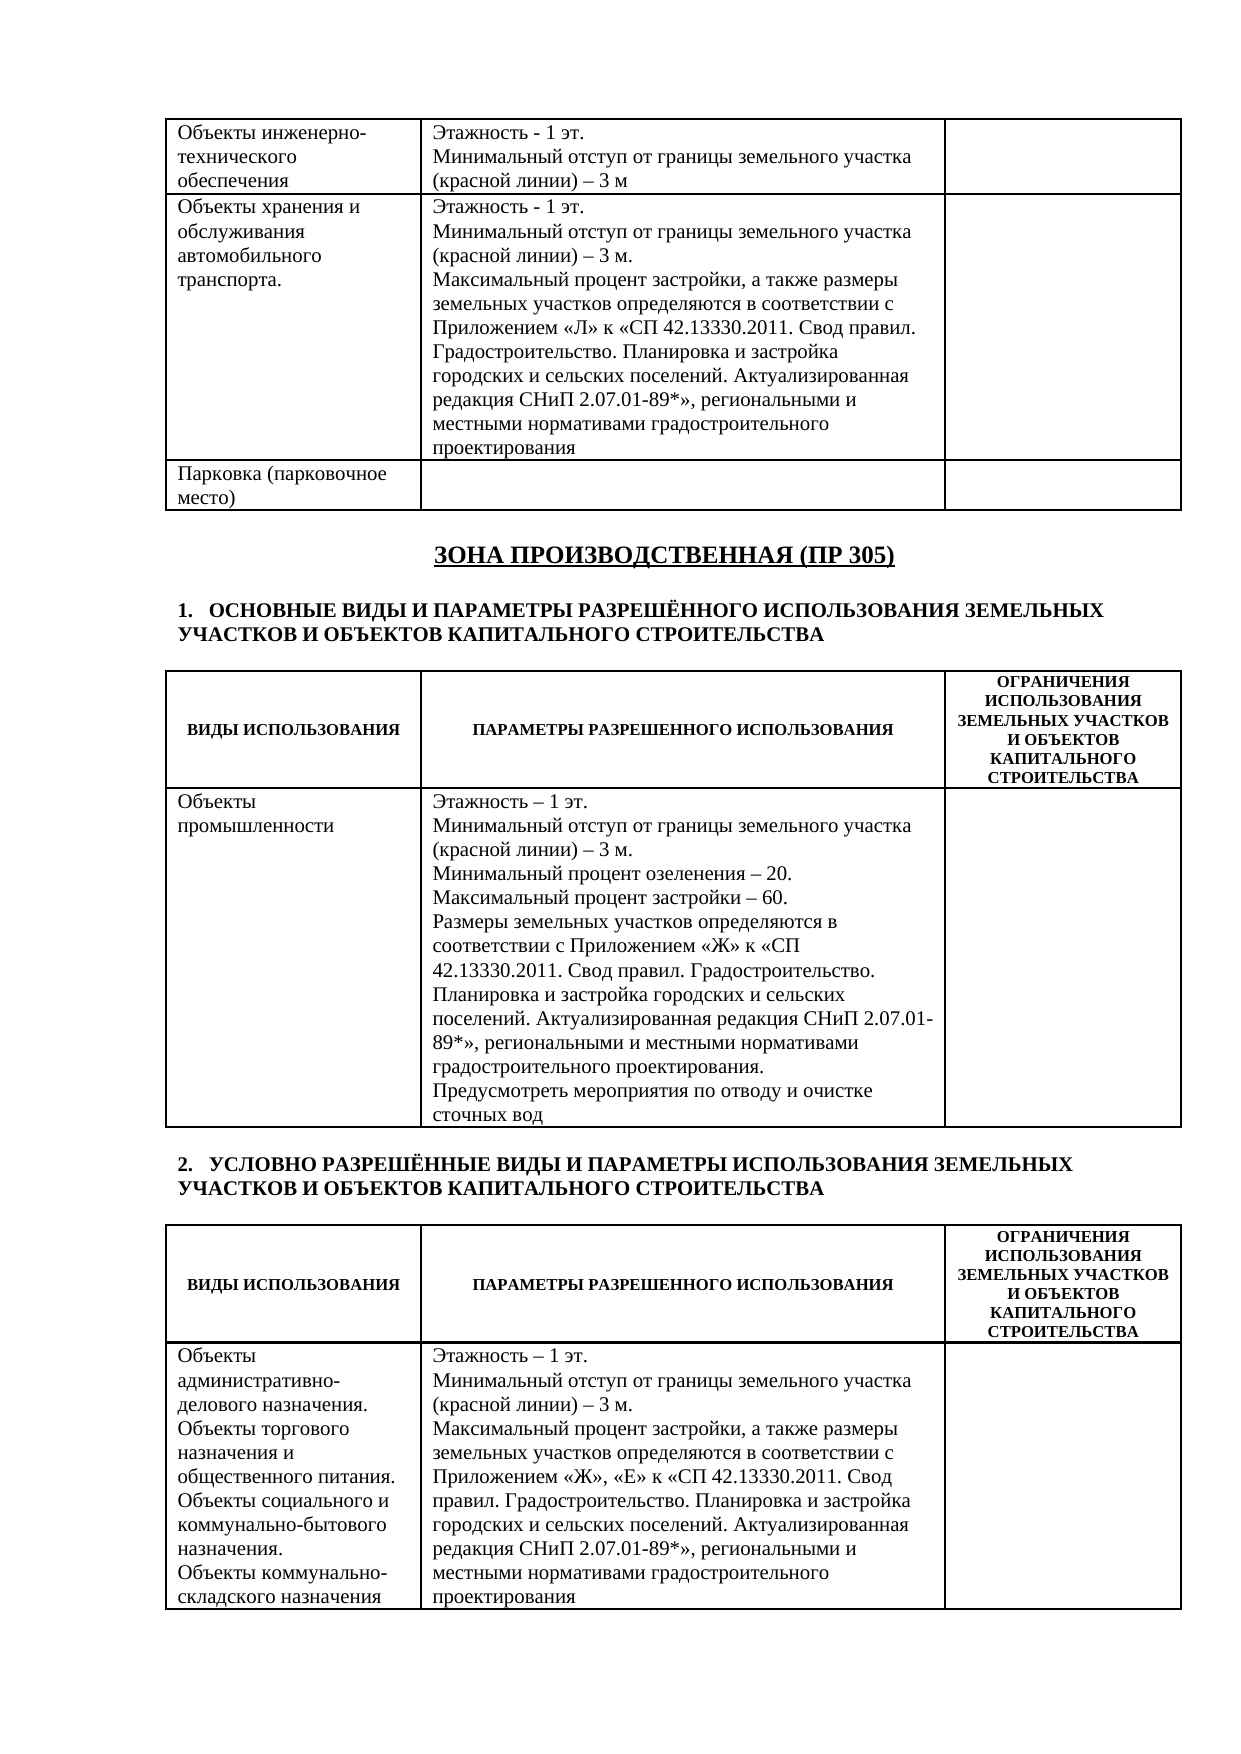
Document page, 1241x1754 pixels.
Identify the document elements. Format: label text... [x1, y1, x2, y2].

text 2. УСЛОВНО РАЗРЕШЁННЫЕ ВИДЫ И ПАРАМЕТРЫ ИСПОЛЬЗОВАНИЯ ЗЕМЕЛЬНЫХ УЧАСТКОВ И ОБЪЕКТОВ КАПИТАЛЬНОГО СТРОИТЕЛЬСТВА [177, 1152, 1152, 1200]
table_cell Этажность – 1 эт. Минимальный отступ от границы земельного участка (красной линии) – 3 м. Максимальный процент застройки, а также размеры земельных участков определяются в соответствии с Приложением «Ж», «Е» к «СП 42.13330.2011. Свод правил. Градостроительство. Планировка и застройка городских и сельских поселений. Актуализированная редакция СНиП 2.07.01-89*», региональными и местными нормативами градостроительного проектирования [422, 1344, 944, 1608]
table_header ПАРАМЕТРЫ РАЗРЕШЕННОГО ИСПОЛЬЗОВАНИЯ [422, 1226, 944, 1341]
table_header ВИДЫ ИСПОЛЬЗОВАНИЯ [167, 1226, 420, 1341]
table_header ОГРАНИЧЕНИЯ ИСПОЛЬЗОВАНИЯ ЗЕМЕЛЬНЫХ УЧАСТКОВ И ОБЪЕКТОВ КАПИТАЛЬНОГО СТРОИТЕЛЬСТВА [946, 1226, 1180, 1341]
table_cell Объекты хранения и обслуживания автомобильного транспорта. [167, 195, 420, 459]
table_cell [946, 120, 1180, 192]
table_cell [946, 789, 1180, 1126]
table_cell Этажность - 1 эт. Минимальный отступ от границы земельного участка (красной линии) – 3 м. Максимальный процент застройки, а также размеры земельных участков определяются в соответствии с Приложением «Л» к «СП 42.13330.2011. Свод правил. Градостроительство. Планировка и застройка городских и сельских поселений. Актуализированная редакция СНиП 2.07.01-89*», региональными и местными нормативами градостроительного проектирования [422, 195, 944, 459]
table_cell Объекты административно-делового назначения. Объекты торгового назначения и общественного питания. Объекты социального и коммунально-бытового назначения. Объекты коммунально-складского назначения [167, 1344, 420, 1608]
text ЗОНА ПРОИЗВОДСТВЕННАЯ (ПР 305) [177, 540, 1152, 569]
table_cell Этажность – 1 эт. Минимальный отступ от границы земельного участка (красной линии) – 3 м. Минимальный процент озеленения – 20. Максимальный процент застройки – 60. Размеры земельных участков определяются в соответствии с Приложением «Ж» к «СП 42.13330.2011. Свод правил. Градостроительство. Планировка и застройка городских и сельских поселений. Актуализированная редакция СНиП 2.07.01-89*», региональными и местными нормативами градостроительного проектирования. Предусмотреть мероприятия по отводу и очистке сточных вод [422, 789, 944, 1126]
table_cell [946, 1344, 1180, 1608]
table_cell Объекты промышленности [167, 789, 420, 1126]
table_header ВИДЫ ИСПОЛЬЗОВАНИЯ [167, 672, 420, 787]
table_cell [422, 461, 944, 509]
table_cell Парковка (парковочное место) [167, 461, 420, 509]
text 1. ОСНОВНЫЕ ВИДЫ И ПАРАМЕТРЫ РАЗРЕШЁННОГО ИСПОЛЬЗОВАНИЯ ЗЕМЕЛЬНЫХ УЧАСТКОВ И ОБЪЕКТОВ КАПИТАЛЬНОГО СТРОИТЕЛЬСТВА [177, 598, 1152, 646]
table_cell [946, 461, 1180, 509]
table_cell [946, 195, 1180, 459]
table_header ПАРАМЕТРЫ РАЗРЕШЕННОГО ИСПОЛЬЗОВАНИЯ [422, 672, 944, 787]
table_header ОГРАНИЧЕНИЯ ИСПОЛЬЗОВАНИЯ ЗЕМЕЛЬНЫХ УЧАСТКОВ И ОБЪЕКТОВ КАПИТАЛЬНОГО СТРОИТЕЛЬСТВА [946, 672, 1180, 787]
table_cell Этажность - 1 эт. Минимальный отступ от границы земельного участка (красной линии) – 3 м [422, 120, 944, 192]
table_cell Объекты инженерно-технического обеспечения [167, 120, 420, 192]
